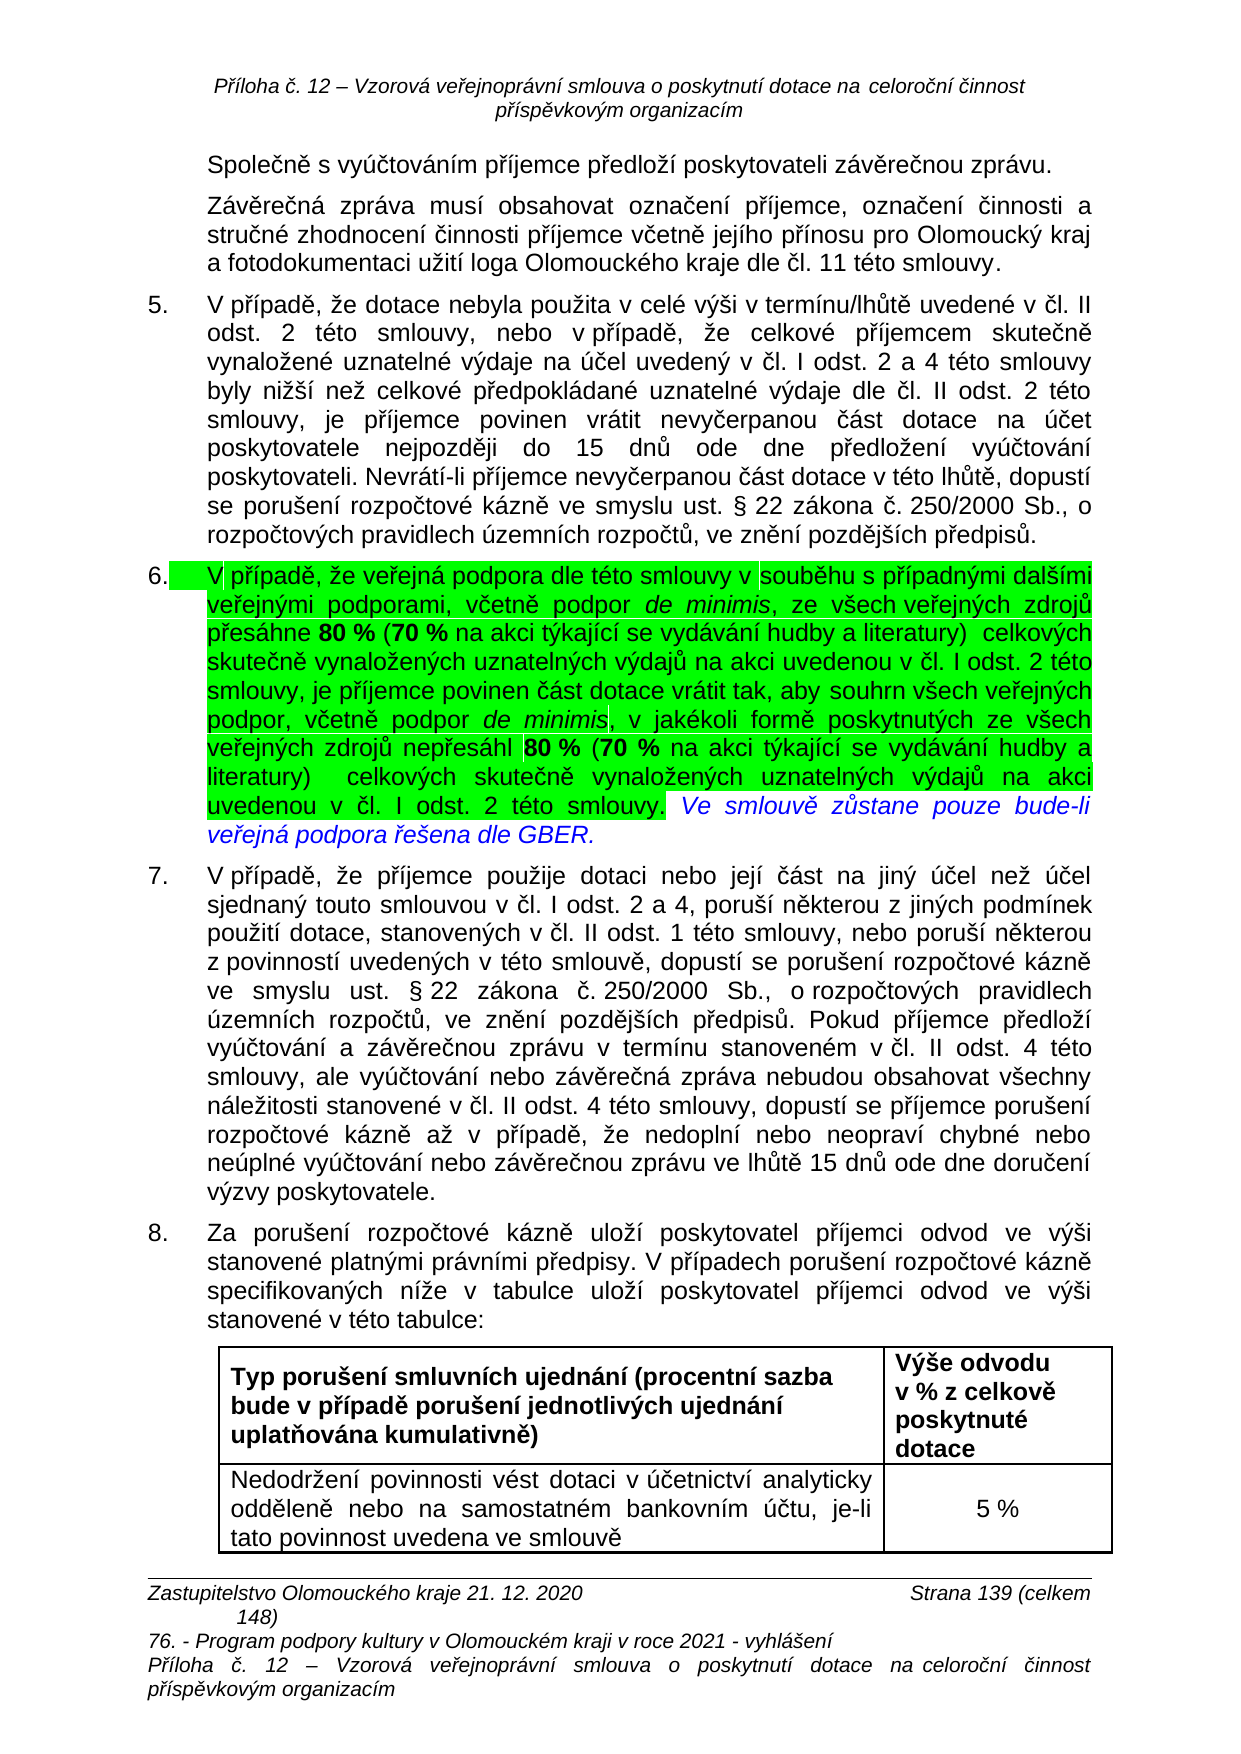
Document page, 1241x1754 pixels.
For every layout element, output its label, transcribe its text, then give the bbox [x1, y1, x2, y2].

text Společně s vyúčtováním příjemce předloží poskytovateli závěrečnou zprávu. [207, 150, 1092, 178]
list V případě, že veřejná podpora dle této smlouvy v souběhu s případnými dalšími veřejnými podporami, včetně podpor de minimis, ze všech veřejných zdrojů přesáhne 80 % (70 % na akci týkající se vydávání hudby a literatury) celkových skutečně vynaložených uznatelných výdajů na akci uvedenou v čl. I odst. 2 této smlouvy, je příjemce povinen část dotace vrátit tak, aby souhrn všech veřejných podpor, včetně podpor de minimis, v jakékoli formě poskytnutých ze všech veřejných zdrojů nepřesáhl 80 % (70 % na akci týkající se vydávání hudby a literatury) celkových skutečně vynaložených uznatelných výdajů na akci uvedenou v čl. I odst. 2 této smlouvy. Ve smlouvě zůstane pouze bude-li veřejná podpora řešena dle GBER. [148, 561, 1092, 848]
text Závěrečná zpráva musí obsahovat označení příjemce, označení činnosti a stručné zhodnocení činnosti příjemce včetně jejího přínosu pro Olomoucký kraj a fotodokumentaci užití loga Olomouckého kraje dle čl. 11 této smlouvy. [207, 191, 1092, 277]
table_cell Nedodržení povinnosti vést dotaci v účetnictví analyticky odděleně nebo na samostatném bankovním účtu, je-li tato povinnost uvedena ve smlouvě [220, 1465, 883, 1551]
table_header Typ porušení smluvních ujednání (procentní sazba bude v případě porušení jednotlivých ujednání uplatňována kumulativně) [220, 1348, 883, 1463]
list Za porušení rozpočtové kázně uloží poskytovatel příjemci odvod ve výši stanovené platnými právními předpisy. V případech porušení rozpočtové kázně specifikovaných níže v tabulce uloží poskytovatel příjemci odvod ve výši stanovené v této tabulce: [148, 1218, 1092, 1333]
table_cell 5 % [885, 1465, 1111, 1551]
table_header Výše odvodu v % z celkově poskytnuté dotace [885, 1348, 1111, 1463]
list V případě, že dotace nebyla použita v celé výši v termínu/lhůtě uvedené v čl. II odst. 2 této smlouvy, nebo v případě, že celkové příjemcem skutečně vynaložené uznatelné výdaje na účel uvedený v čl. I odst. 2 a 4 této smlouvy byly nižší než celkové předpokládané uznatelné výdaje dle čl. II odst. 2 této smlouvy, je příjemce povinen vrátit nevyčerpanou část dotace na účet poskytovatele nejpozději do 15 dnů ode dne předložení vyúčtování poskytovateli. Nevrátí-li příjemce nevyčerpanou část dotace v této lhůtě, dopustí se porušení rozpočtové kázně ve smyslu ust. § 22 zákona č. 250/2000 Sb., o rozpočtových pravidlech územních rozpočtů, ve znění pozdějších předpisů. [148, 290, 1092, 548]
list V případě, že příjemce použije dotaci nebo její část na jiný účel než účel sjednaný touto smlouvou v čl. I odst. 2 a 4, poruší některou z jiných podmínek použití dotace, stanovených v čl. II odst. 1 této smlouvy, nebo poruší některou z povinností uvedených v této smlouvě, dopustí se porušení rozpočtové kázně ve smyslu ust. § 22 zákona č. 250/2000 Sb., o rozpočtových pravidlech územních rozpočtů, ve znění pozdějších předpisů. Pokud příjemce předloží vyúčtování a závěrečnou zprávu v termínu stanoveném v čl. II odst. 4 této smlouvy, ale vyúčtování nebo závěrečná zpráva nebudou obsahovat všechny náležitosti stanovené v čl. II odst. 4 této smlouvy, dopustí se příjemce porušení rozpočtové kázně až v případě, že nedoplní nebo neopraví chybné nebo neúplné vyúčtování nebo závěrečnou zprávu ve lhůtě 15 dnů ode dne doručení výzvy poskytovatele. [148, 861, 1092, 1206]
